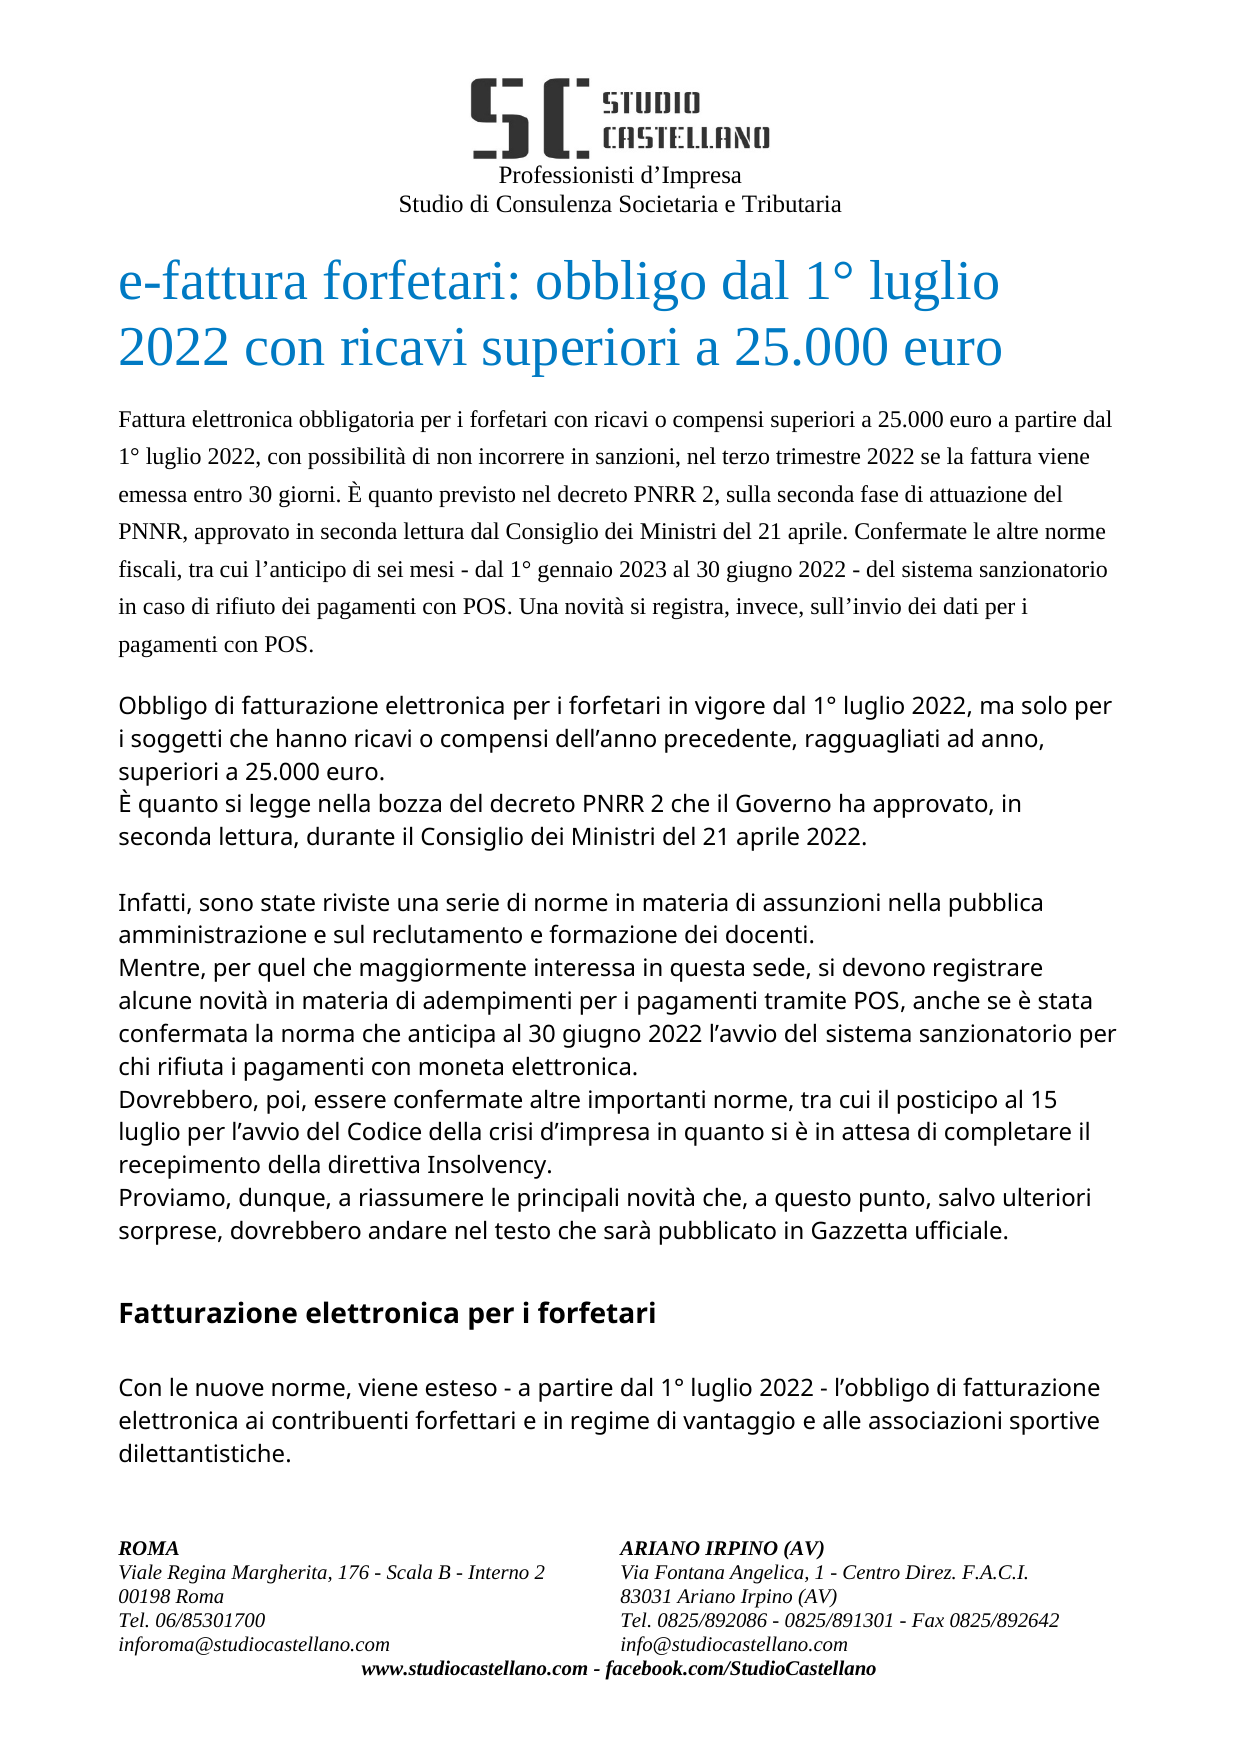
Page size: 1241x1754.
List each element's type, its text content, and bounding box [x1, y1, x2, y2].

text Proviamo, dunque, a riassumere le principali novità che, a questo punto, salvo ulteriori sorprese, dovrebbero andare nel testo che sarà pubblicato in Gazzetta ufficiale. [118, 1181, 1122, 1246]
text Infatti, sono state riviste una serie di norme in materia di assunzioni nella pubblica amministrazione e sul reclutamento e formazione dei docenti. [118, 885, 1122, 951]
text Mentre, per quel che maggiormente interessa in questa sede, si devono registrare alcune novità in materia di adempimenti per i pagamenti tramite POS, anche se è stata confermata la norma che anticipa al 30 giugno 2022 l’avvio del sistema sanzionatorio per chi rifiuta i pagamenti con moneta elettronica. [118, 951, 1122, 1082]
text Obbligo di fatturazione elettronica per i forfetari in vigore dal 1° luglio 2022, ma solo per i soggetti che hanno ricavi o compensi dell’anno precedente, ragguagliati ad anno, superiori a 25.000 euro. [118, 688, 1122, 787]
text Dovrebbero, poi, essere confermate altre importanti norme, tra cui il posticipo al 15 luglio per l’avvio del Codice della crisi d’impresa in quanto si è in attesa di completare il recepimento della direttiva Insolvency. [118, 1082, 1122, 1181]
text Fattura elettronica obbligatoria per i forfetari con ricavi o compensi superiori a 25.000 euro a partire dal 1° luglio 2022, con possibilità di non incorrere in sanzioni, nel terzo trimestre 2022 se la fattura viene emessa entro 30 giorni. È quanto previsto nel decreto PNRR 2, sulla seconda fase di attuazione del PNNR, approvato in seconda lettura dal Consiglio dei Ministri del 21 aprile. Confermate le altre norme fiscali, tra cui l’anticipo di sei mesi - dal 1° gennaio 2023 al 30 giugno 2022 - del sistema sanzionatorio in caso di rifiuto dei pagamenti con POS. Una novità si registra, invece, sull’invio dei dati per i pagamenti con POS. [118, 395, 1122, 657]
text È quanto si legge nella bozza del decreto PNRR 2 che il Governo ha approvato, in seconda lettura, durante il Consiglio dei Ministri del 21 aprile 2022. [118, 787, 1122, 852]
subtitle Fatturazione elettronica per i forfetari [118, 1293, 1122, 1331]
subtitle e-fattura forfetari: obbligo dal 1° luglio 2022 con ricavi superiori a 25.000 euro [118, 246, 1122, 377]
picture [468, 75, 772, 162]
text Con le nuove norme, viene esteso - a partire dal 1° luglio 2022 - l’obbligo di fatturazione elettronica ai contribuenti forfettari e in regime di vantaggio e alle associazioni sportive dilettantistiche. [118, 1371, 1122, 1469]
